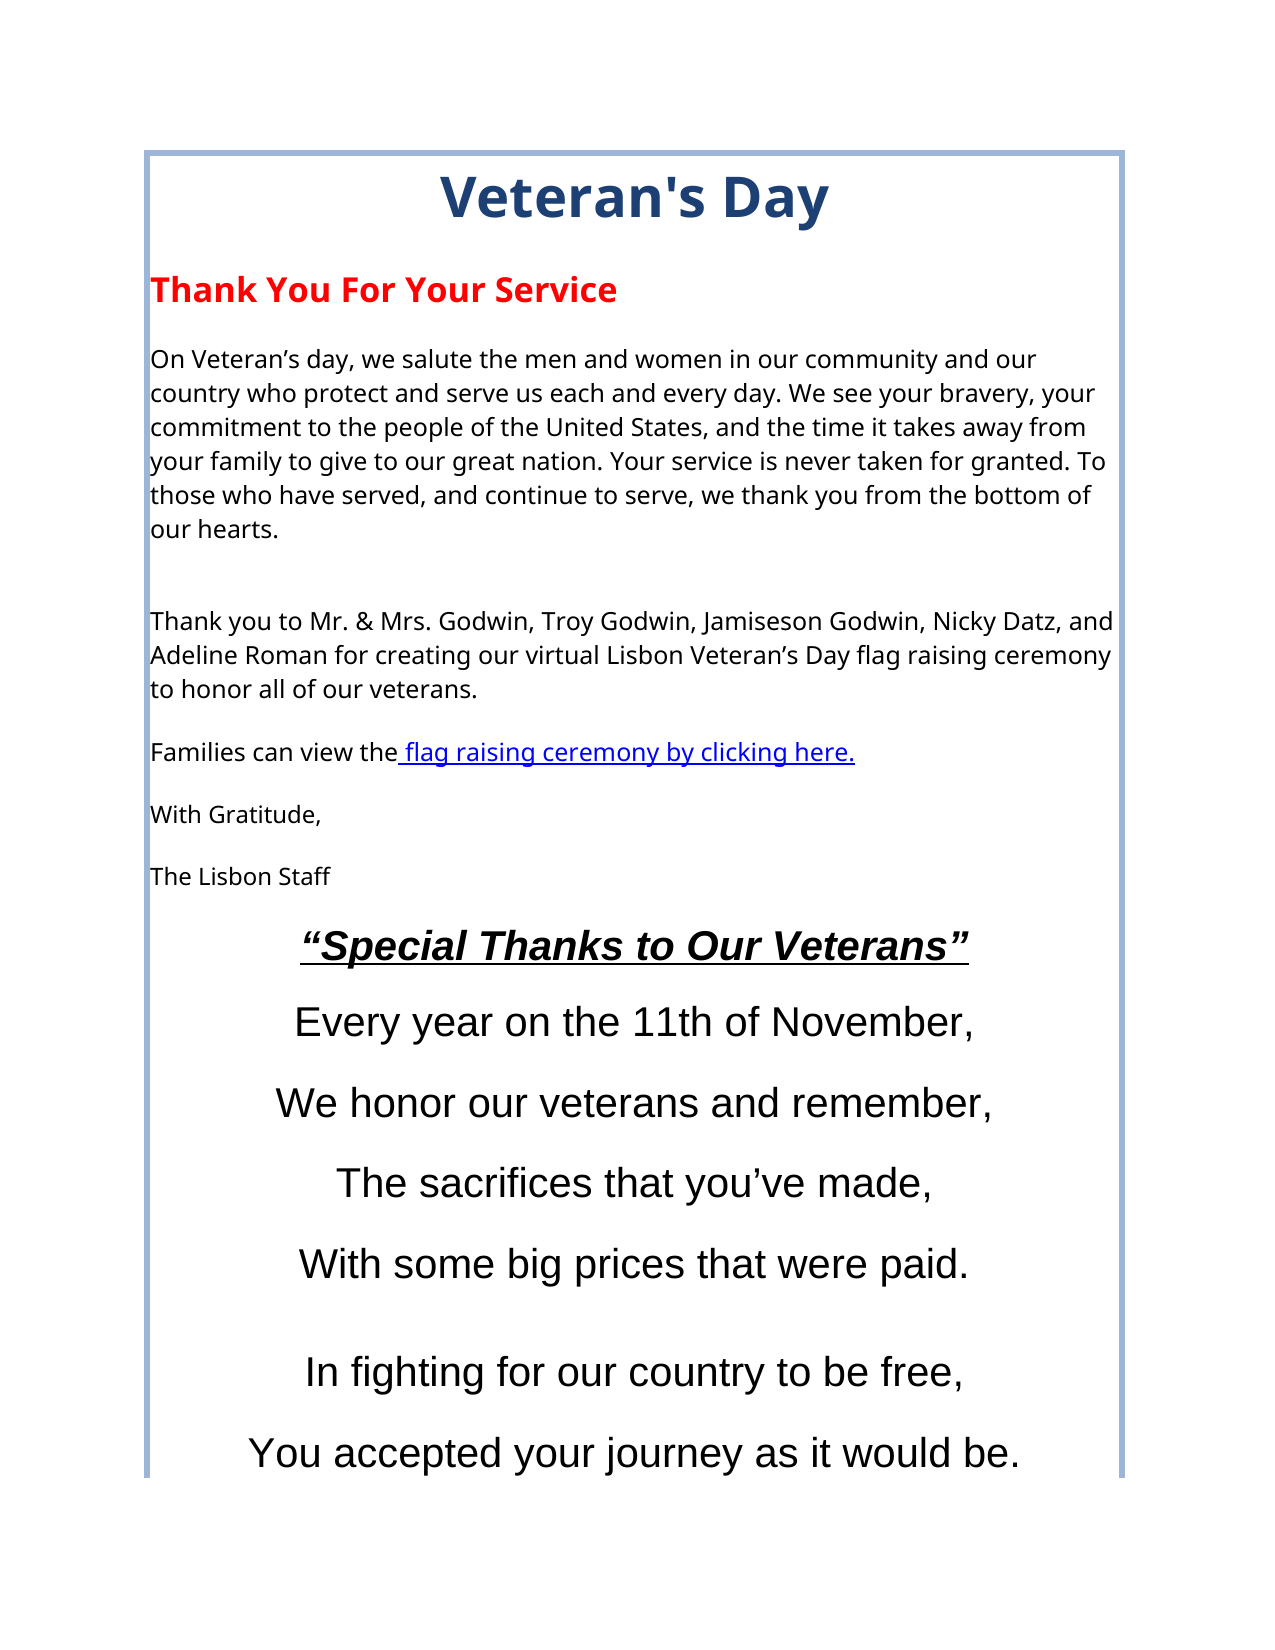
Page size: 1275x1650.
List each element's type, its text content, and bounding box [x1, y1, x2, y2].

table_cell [150, 264, 1119, 1478]
table_header Veteran's Day [150, 156, 1119, 264]
